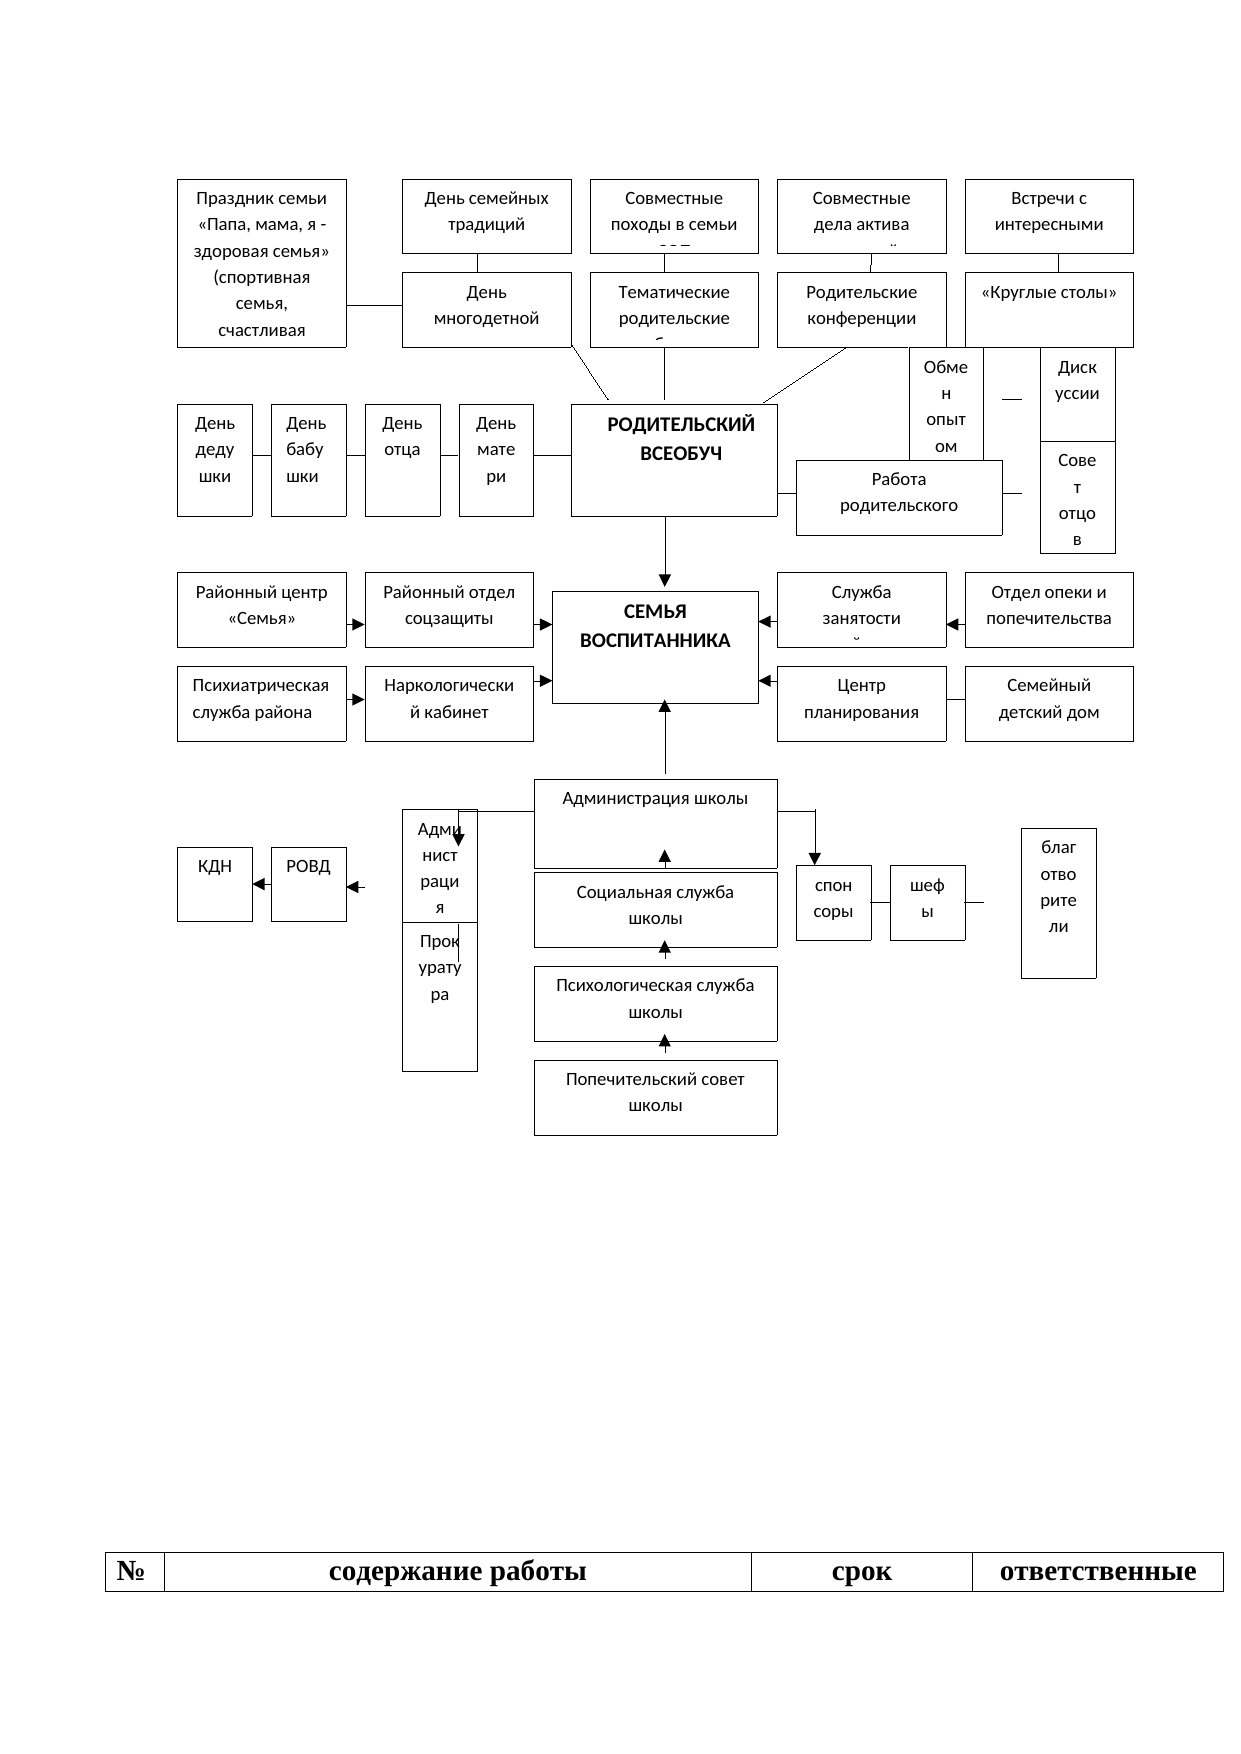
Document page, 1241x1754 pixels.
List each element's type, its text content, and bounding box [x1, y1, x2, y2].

table_header ответственные [973, 1553, 1223, 1591]
table_header содержание работы [165, 1553, 751, 1591]
table_header № [106, 1553, 164, 1591]
table_header срок [752, 1553, 972, 1591]
